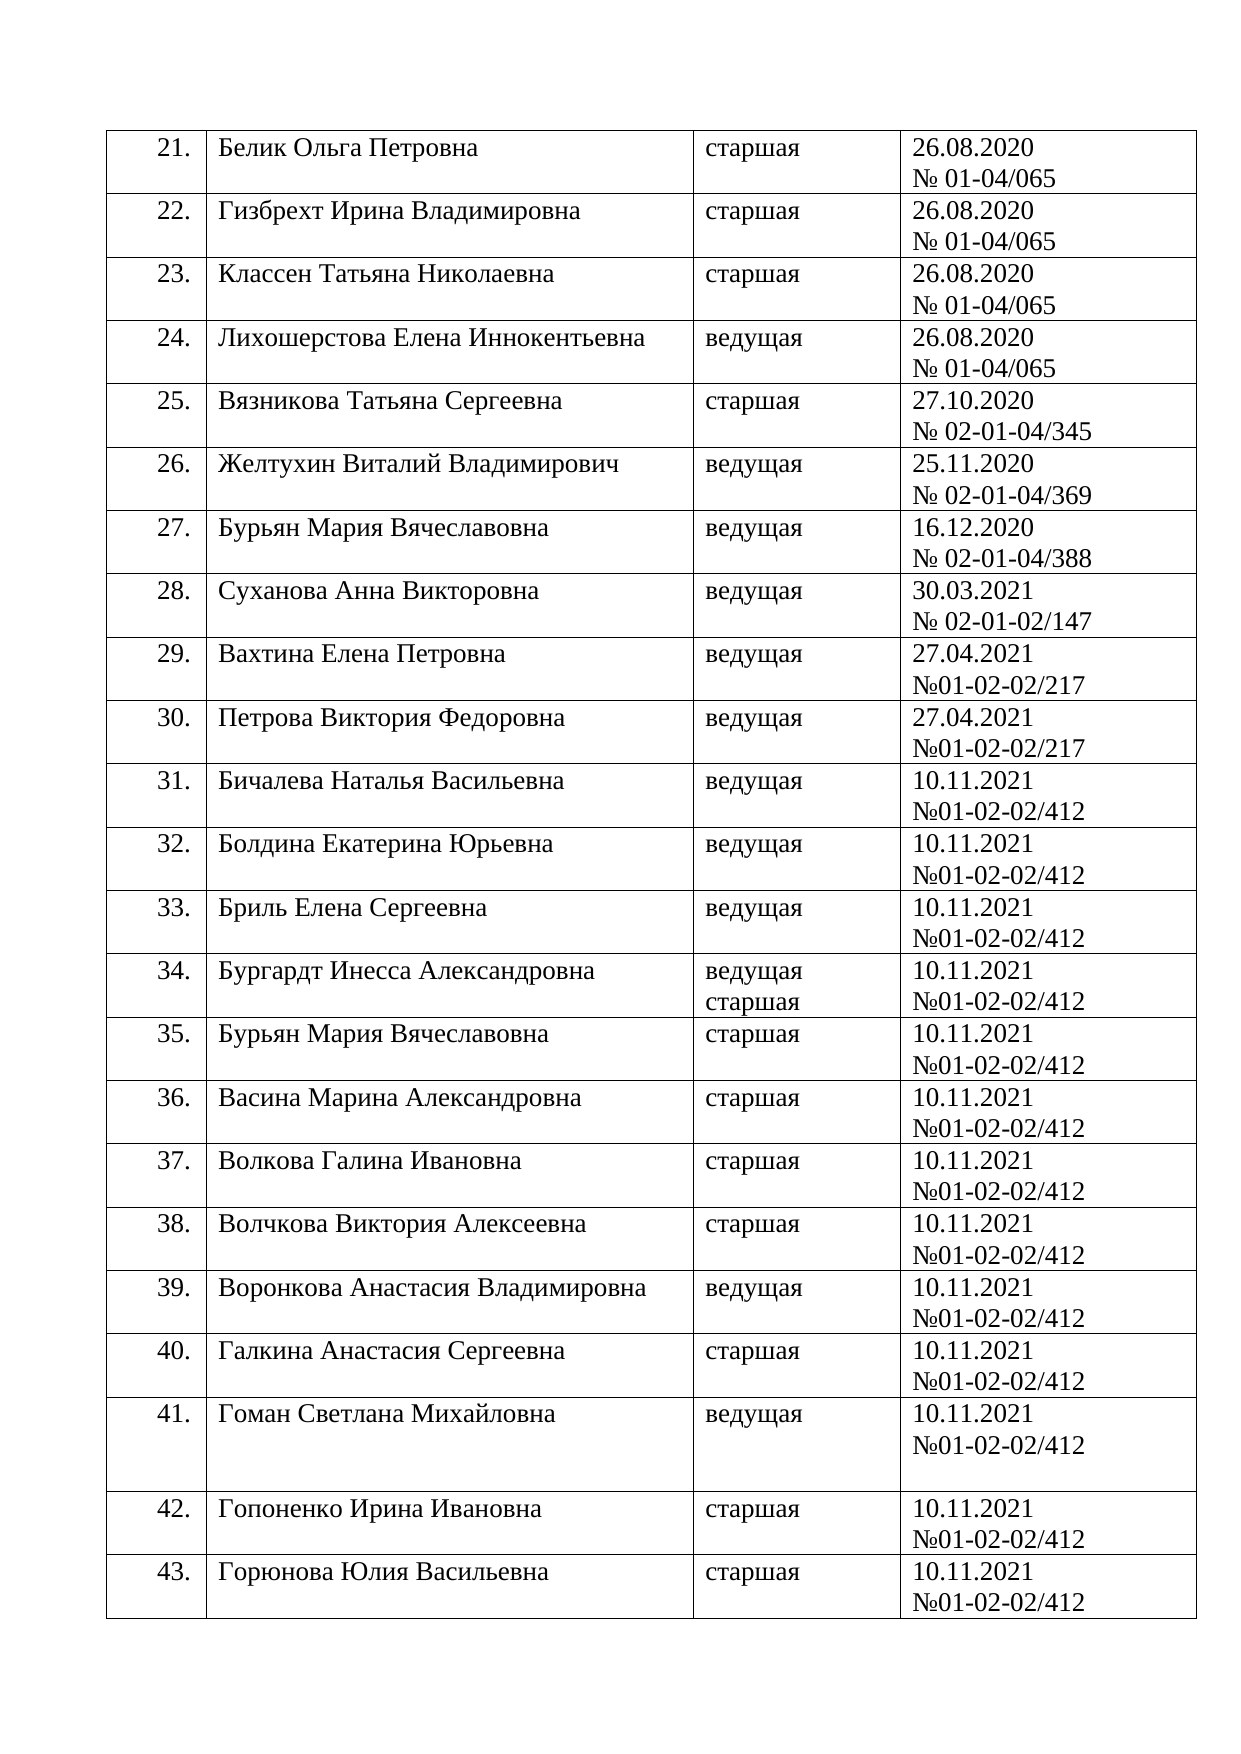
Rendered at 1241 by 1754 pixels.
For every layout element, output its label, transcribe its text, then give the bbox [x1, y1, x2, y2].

table_cell Вахтина Елена Петровна [207, 638, 693, 700]
table_cell ведущая [694, 638, 900, 700]
table_cell 16.12.2020 № 02-01-04/388 [901, 511, 1196, 573]
table_cell старшая [694, 1018, 900, 1080]
table_cell ведущая [694, 574, 900, 637]
table_cell ведущая [694, 828, 900, 890]
table_cell ведущая [694, 891, 900, 953]
table_cell 26.08.2020 № 01-04/065 [901, 194, 1196, 257]
table_cell [107, 574, 206, 637]
table_cell Горюнова Юлия Васильевна [207, 1555, 693, 1618]
table_cell Гоман Светлана Михайловна [207, 1398, 693, 1491]
table_cell [107, 384, 206, 447]
table_cell Васина Марина Александровна [207, 1081, 693, 1143]
table_cell ведущая [694, 448, 900, 510]
table_cell Галкина Анастасия Сергеевна [207, 1334, 693, 1397]
table_cell 10.11.2021 №01-02-02/412 [901, 1398, 1196, 1491]
table_cell 26.08.2020 № 01-04/065 [901, 321, 1196, 383]
table_cell Волчкова Виктория Алексеевна [207, 1208, 693, 1270]
table_cell старшая [694, 131, 900, 193]
table_cell Суханова Анна Викторовна [207, 574, 693, 637]
table_cell Воронкова Анастасия Владимировна [207, 1271, 693, 1333]
table_cell ведущая [694, 511, 900, 573]
table_cell старшая [694, 1492, 900, 1554]
table_cell 27.04.2021 №01-02-02/217 [901, 701, 1196, 763]
table_cell Бриль Елена Сергеевна [207, 891, 693, 953]
table_cell старшая [694, 1144, 900, 1207]
table_cell 10.11.2021 №01-02-02/412 [901, 1081, 1196, 1143]
table_cell старшая [694, 194, 900, 257]
table_cell 30.03.2021 № 02-01-02/147 [901, 574, 1196, 637]
table_cell Болдина Екатерина Юрьевна [207, 828, 693, 890]
table_cell 10.11.2021 №01-02-02/412 [901, 1144, 1196, 1207]
table_cell [107, 891, 206, 953]
table_cell старшая [694, 1555, 900, 1618]
table_cell [107, 1334, 206, 1397]
table_cell [107, 701, 206, 763]
table_cell старшая [694, 1081, 900, 1143]
table_cell [107, 131, 206, 193]
table_cell Желтухин Виталий Владимирович [207, 448, 693, 510]
table_cell ведущая [694, 764, 900, 827]
table_cell 10.11.2021 №01-02-02/412 [901, 1492, 1196, 1554]
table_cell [901, 131, 1196, 193]
table_cell 10.11.2021 №01-02-02/412 [901, 891, 1196, 953]
table_cell 10.11.2021 №01-02-02/412 [901, 1208, 1196, 1270]
table_cell Бургардт Инесса Александровна [207, 954, 693, 1017]
table_cell Гопоненко Ирина Ивановна [207, 1492, 693, 1554]
table_cell [107, 1398, 206, 1491]
table_cell [107, 1018, 206, 1080]
table_cell 10.11.2021 №01-02-02/412 [901, 764, 1196, 827]
table_cell [107, 828, 206, 890]
table_cell ведущая старшая [694, 954, 900, 1017]
table_cell [107, 1081, 206, 1143]
table_cell [107, 764, 206, 827]
table_cell Бурьян Мария Вячеславовна [207, 1018, 693, 1080]
table_cell старшая [694, 258, 900, 320]
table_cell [901, 1555, 1196, 1618]
table_cell Волкова Галина Ивановна [207, 1144, 693, 1207]
table_cell 27.04.2021 №01-02-02/217 [901, 638, 1196, 700]
table_cell [107, 1555, 206, 1618]
table_cell 10.11.2021 №01-02-02/412 [901, 954, 1196, 1017]
table_cell Бичалева Наталья Васильевна [207, 764, 693, 827]
table_cell 10.11.2021 №01-02-02/412 [901, 1334, 1196, 1397]
table_cell старшая [694, 384, 900, 447]
table_cell 27.10.2020 № 02-01-04/345 [901, 384, 1196, 447]
table_cell [107, 511, 206, 573]
table_cell ведущая [694, 1271, 900, 1333]
table_cell ведущая [694, 701, 900, 763]
table_cell [107, 258, 206, 320]
table_cell [107, 448, 206, 510]
table_cell Белик Ольга Петровна [207, 131, 693, 193]
table_cell 10.11.2021 №01-02-02/412 [901, 1271, 1196, 1333]
table_cell [107, 1208, 206, 1270]
table_cell Петрова Виктория Федоровна [207, 701, 693, 763]
table_cell [107, 321, 206, 383]
table_cell 26.08.2020 № 01-04/065 [901, 258, 1196, 320]
table_cell старшая [694, 1208, 900, 1270]
table_cell Гизбрехт Ирина Владимировна [207, 194, 693, 257]
table_cell [107, 1271, 206, 1333]
table_cell Лихошерстова Елена Иннокентьевна [207, 321, 693, 383]
table_cell [107, 194, 206, 257]
table_cell ведущая [694, 1398, 900, 1491]
table_cell [107, 1492, 206, 1554]
table_cell [107, 1144, 206, 1207]
table_cell Бурьян Мария Вячеславовна [207, 511, 693, 573]
table_cell [107, 954, 206, 1017]
table_cell 25.11.2020 № 02-01-04/369 [901, 448, 1196, 510]
table_cell Вязникова Татьяна Сергеевна [207, 384, 693, 447]
table_cell [107, 638, 206, 700]
table_cell 10.11.2021 №01-02-02/412 [901, 1018, 1196, 1080]
table_cell старшая [694, 1334, 900, 1397]
table_cell ведущая [694, 321, 900, 383]
table_cell Классен Татьяна Николаевна [207, 258, 693, 320]
table_cell 10.11.2021 №01-02-02/412 [901, 828, 1196, 890]
